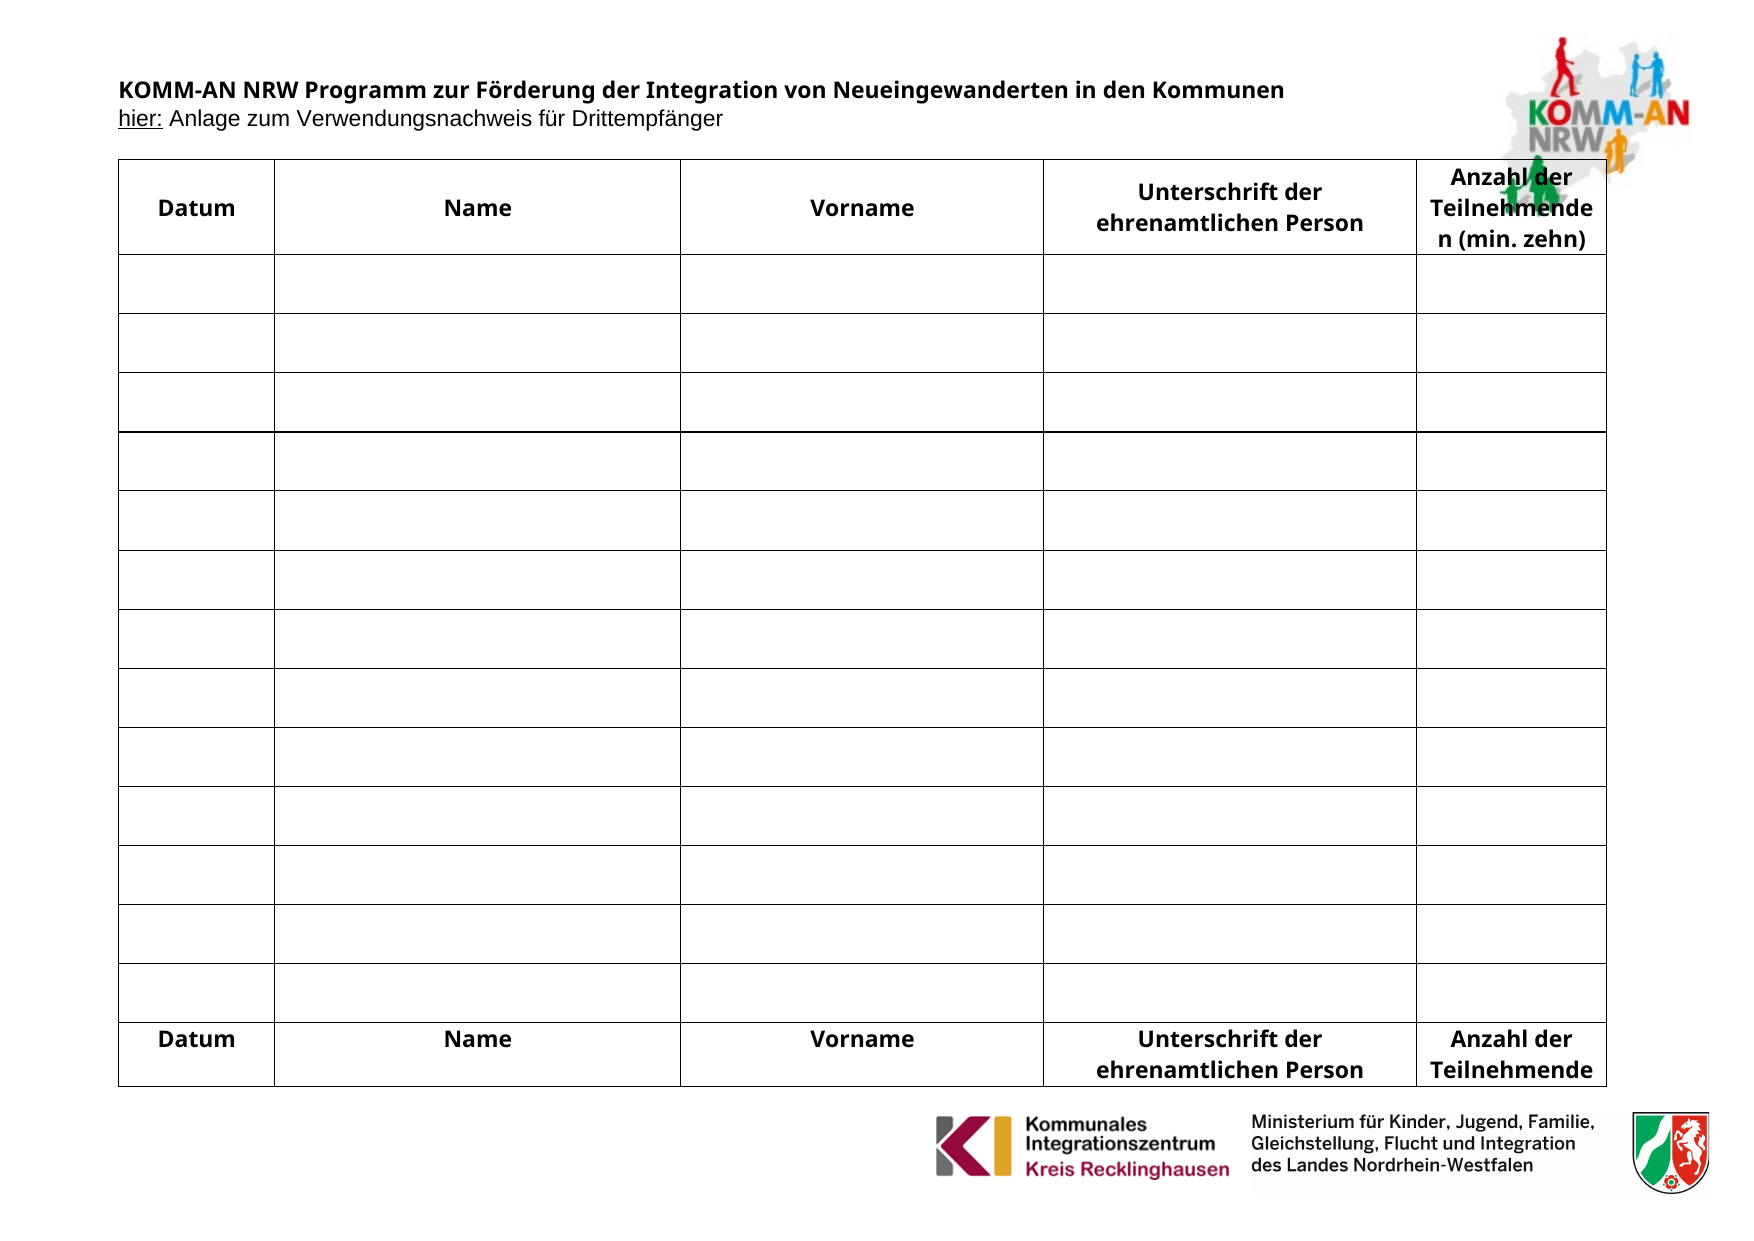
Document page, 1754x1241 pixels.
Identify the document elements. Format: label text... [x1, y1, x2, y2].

table_cell [1417, 787, 1606, 845]
table_cell [1044, 846, 1416, 904]
table_cell [1417, 964, 1606, 1022]
picture [1496, 32, 1693, 222]
table_cell [681, 433, 1043, 490]
table_cell [119, 905, 274, 963]
table_cell [1417, 610, 1606, 668]
table_cell [1044, 433, 1416, 490]
table_cell [275, 669, 680, 727]
table_cell Name [275, 1023, 680, 1086]
picture [936, 1114, 1230, 1180]
table_cell Vorname [681, 160, 1043, 254]
table_cell [681, 373, 1043, 431]
table_cell [681, 905, 1043, 963]
table_cell [275, 551, 680, 608]
table_cell [119, 373, 274, 431]
table_cell [119, 610, 274, 668]
table_cell [1044, 491, 1416, 549]
table_cell [119, 669, 274, 727]
table_cell [1044, 255, 1416, 313]
table_cell Vorname [681, 1023, 1043, 1086]
table_cell [681, 787, 1043, 845]
table_cell [681, 314, 1043, 372]
table_cell [119, 551, 274, 608]
table_cell [1417, 905, 1606, 963]
table_cell [1417, 551, 1606, 608]
picture [1251, 1112, 1710, 1194]
table_cell [119, 433, 274, 490]
table_cell [1044, 373, 1416, 431]
table_cell [275, 610, 680, 668]
table_cell [119, 964, 274, 1022]
table_cell Datum [119, 1023, 274, 1086]
table_cell Unterschrift der ehrenamtlichen Person [1044, 1023, 1416, 1086]
table_cell [1044, 905, 1416, 963]
table_cell [119, 255, 274, 313]
table_cell [275, 433, 680, 490]
table_cell [275, 964, 680, 1022]
table_cell [1044, 551, 1416, 608]
table_cell [1417, 669, 1606, 727]
table_cell [119, 314, 274, 372]
table_cell [681, 846, 1043, 904]
table_cell [681, 255, 1043, 313]
table_cell [275, 255, 680, 313]
table_cell Anzahl der Teilnehmenden (min. zehn) [1417, 160, 1606, 254]
table_cell [1417, 846, 1606, 904]
table_cell [1417, 433, 1606, 490]
table_cell [275, 491, 680, 549]
table_cell Datum [119, 160, 274, 254]
table_cell [681, 551, 1043, 608]
table_cell [119, 846, 274, 904]
table_cell [119, 491, 274, 549]
table_cell Unterschrift der ehrenamtlichen Person [1044, 160, 1416, 254]
table_cell [1044, 669, 1416, 727]
table_cell [1044, 314, 1416, 372]
table_cell [275, 373, 680, 431]
table_cell [275, 728, 680, 786]
table_cell [681, 964, 1043, 1022]
table_cell [1044, 610, 1416, 668]
table_cell [275, 905, 680, 963]
table_cell [1044, 787, 1416, 845]
table_cell [275, 314, 680, 372]
table_cell [119, 787, 274, 845]
table_cell [1417, 728, 1606, 786]
table_cell [1044, 728, 1416, 786]
table_cell [681, 610, 1043, 668]
table_cell Name [275, 160, 680, 254]
table_cell [681, 728, 1043, 786]
table_cell Anzahl der Teilnehmenden (min. zehn) [1417, 1023, 1606, 1086]
table_cell [275, 846, 680, 904]
table_cell [1044, 964, 1416, 1022]
table_cell [275, 787, 680, 845]
table_cell [1417, 314, 1606, 372]
table_cell [1417, 491, 1606, 549]
table_cell [681, 669, 1043, 727]
table_cell [1417, 373, 1606, 431]
table_cell [119, 728, 274, 786]
table_cell [1417, 255, 1606, 313]
table_cell [681, 491, 1043, 549]
